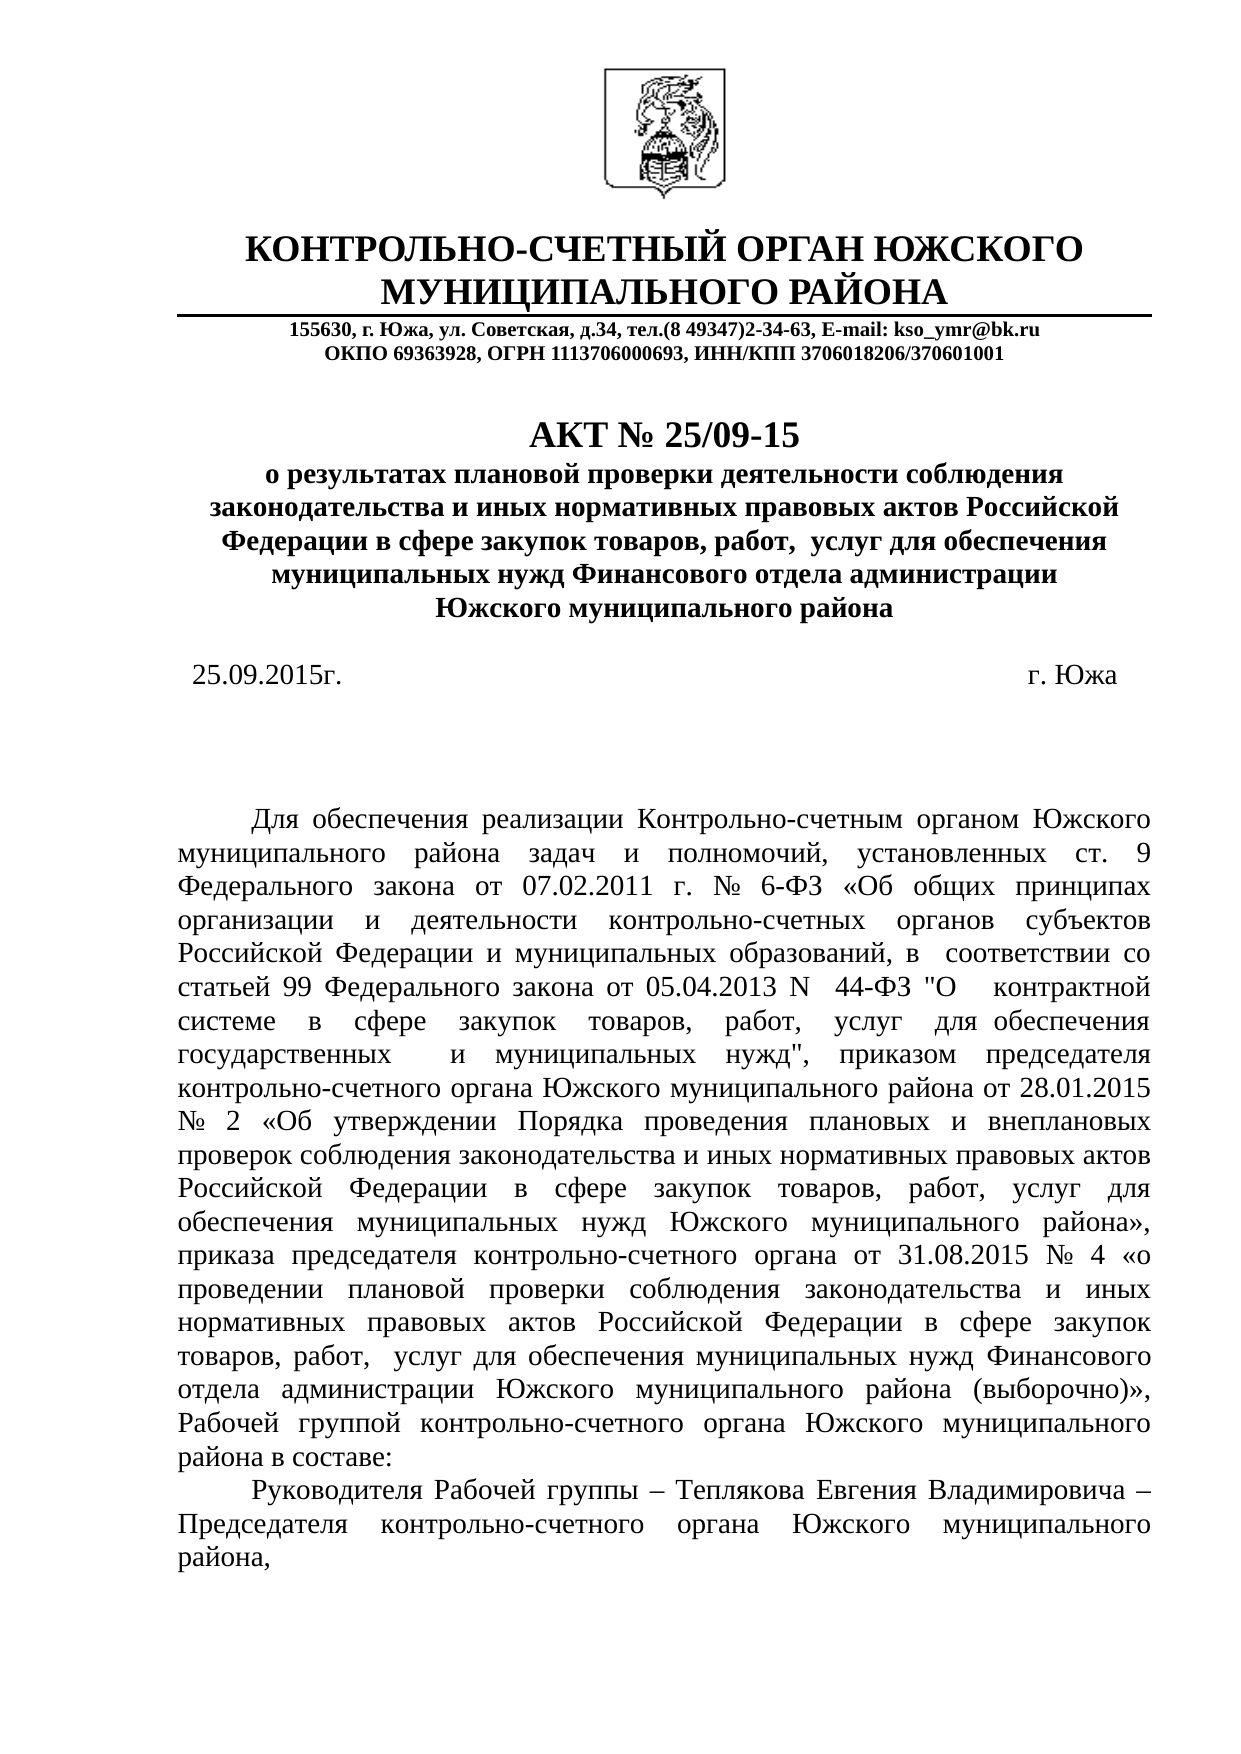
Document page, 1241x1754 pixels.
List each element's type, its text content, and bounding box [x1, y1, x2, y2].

text АКТ № 25/09-15 [177, 413, 1152, 456]
text ОКПО 69363928, ОГРН 1113706000693, ИНН/КПП 3706018206/370601001 [177, 341, 1152, 365]
text 25.09.2015г. г. Южа [177, 657, 1152, 691]
text Для обеспечения реализации Контрольно-счетным органом Южского муниципального района задач и полномочий, установленных ст. 9 Федерального закона от 07.02.2011 г. № 6-ФЗ «Об общих принципах организации и деятельности контрольно-счетных органов субъектов Российской Федерации и муниципальных образований, в соответствии со статьей 99 Федерального закона от 05.04.2013 N 44-ФЗ "О контрактной системе в сфере закупок товаров, работ, услуг для обеспечения государственных и муниципальных нужд", приказом председателя контрольно-счетного органа Южского муниципального района от 28.01.2015 № 2 «Об утверждении Порядка проведения плановых и внеплановых проверок соблюдения законодательства и иных нормативных правовых актов Российской Федерации в сфере закупок товаров, работ, услуг для обеспечения муниципальных нужд Южского муниципального района», приказа председателя контрольно-счетного органа от 31.08.2015 № 4 «о проведении плановой проверки соблюдения законодательства и иных нормативных правовых актов Российской Федерации в сфере закупок товаров, работ, услуг для обеспечения муниципальных нужд Финансового отдела администрации Южского муниципального района (выборочно)», Рабочей группой контрольно-счетного органа Южского муниципального района в составе: [177, 801, 1152, 1472]
picture [594, 61, 739, 207]
text о результатах плановой проверки деятельности соблюдения законодательства и иных нормативных правовых актов Российской Федерации в сфере закупок товаров, работ, услуг для обеспечения муниципальных нужд Финансового отдела администрации [177, 456, 1152, 590]
text КОНТРОЛЬНО-СЧЕТНЫЙ ОРГАН ЮЖСКОГО МУНИЦИПАЛЬНОГО РАЙОНА [177, 226, 1152, 314]
text Южского муниципального района [177, 590, 1152, 624]
text Руководителя Рабочей группы – Теплякова Евгения Владимировича – Председателя контрольно-счетного органа Южского муниципального района, [177, 1472, 1152, 1573]
text 155630, г. Южа, ул. Советская, д.34, тел.(8 49347)2-34-63, E-mail: kso_ymr@bk.ru [177, 317, 1152, 341]
